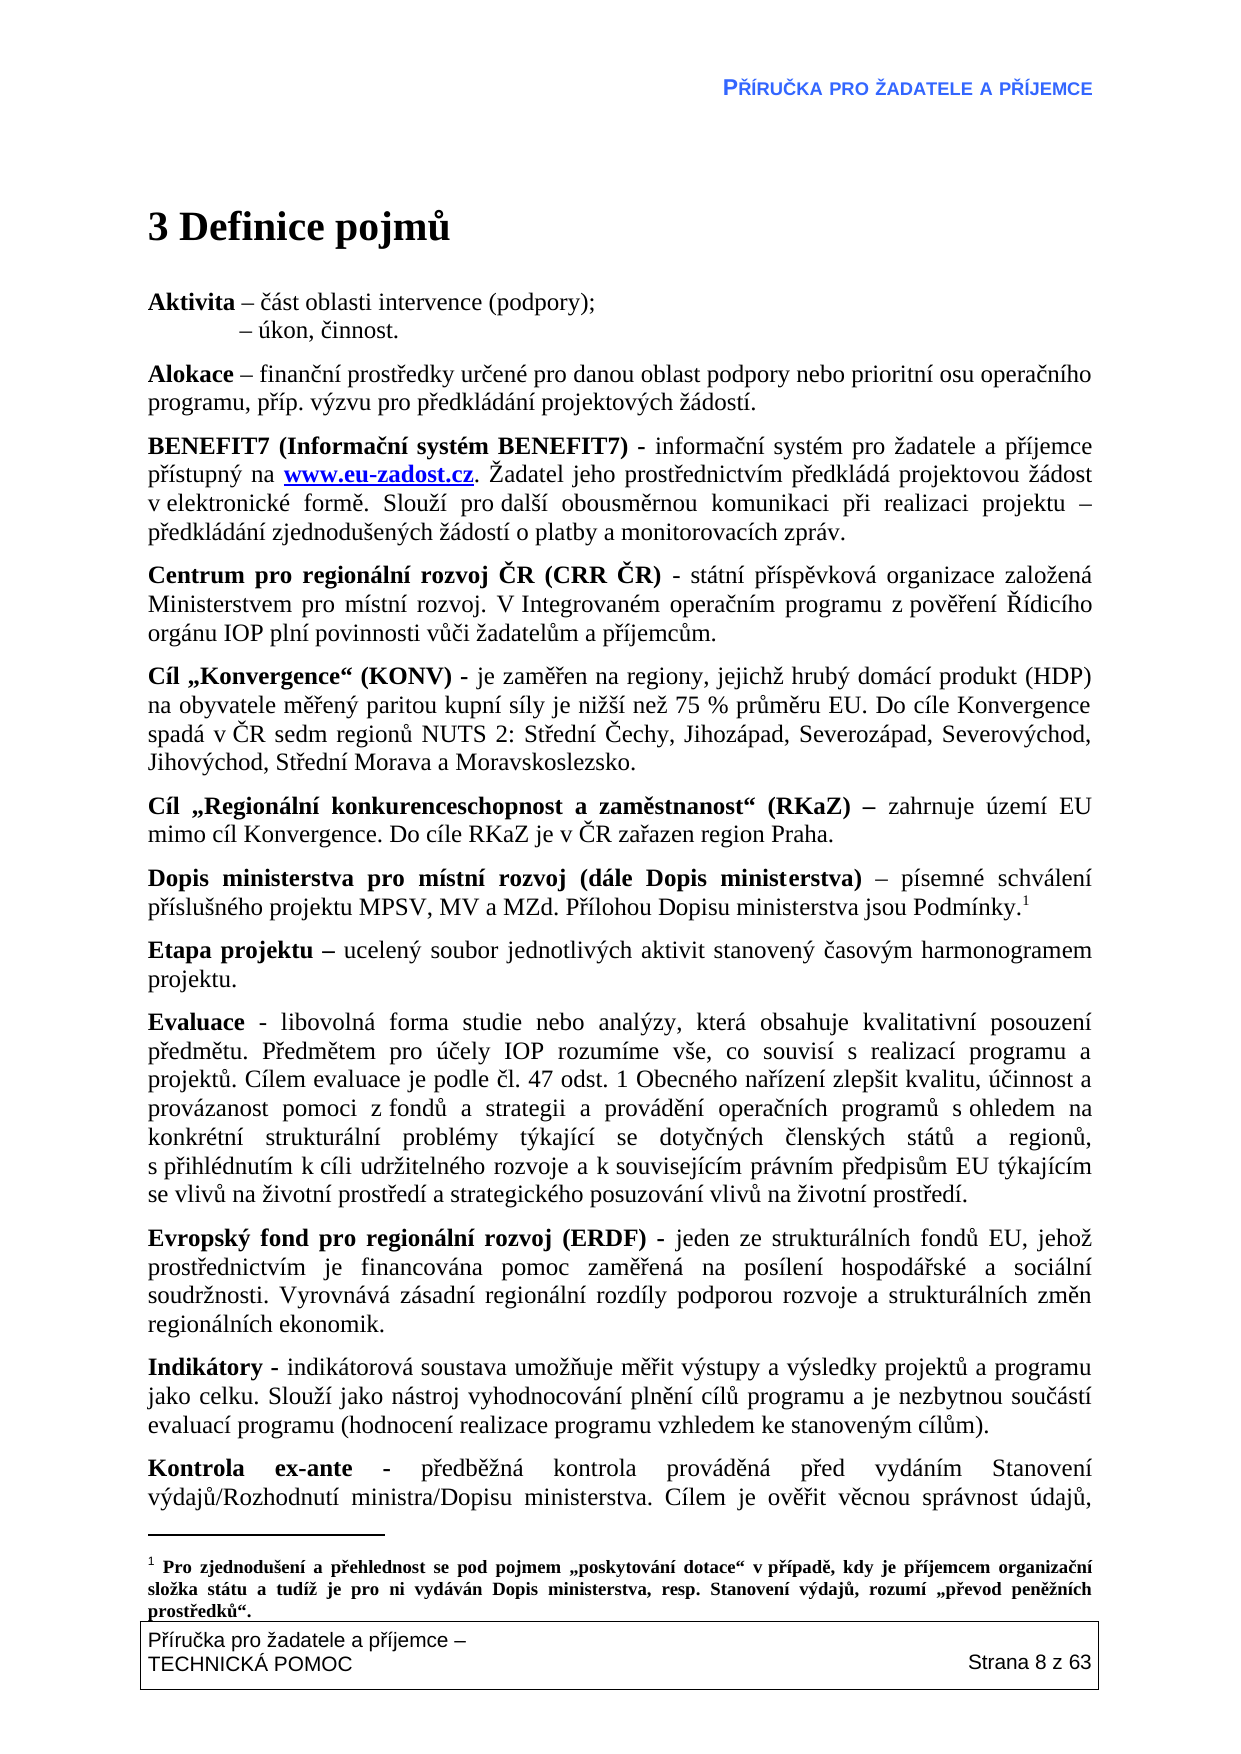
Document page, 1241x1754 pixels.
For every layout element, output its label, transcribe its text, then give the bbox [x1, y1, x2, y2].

subtitle Definice pojmů [148, 201, 1092, 249]
text Aktivita – část oblasti intervence (podpory); [148, 287, 1092, 315]
text Etapa projektu – ucelený soubor jednotlivých aktivit stanovený časovým harmonogramem projektu. [148, 935, 1092, 992]
text Cíl „Regionální konkurenceschopnost a zaměstnanost“ (RKaZ) – zahrnuje území EU mimo cíl Konvergence. Do cíle RKaZ je v ČR zařazen region Praha. [148, 791, 1092, 848]
text Centrum pro regionální rozvoj ČR (CRR ČR) - státní příspěvková organizace založená Ministerstvem pro místní rozvoj. V Integrovaném operačním programu z pověření Řídicího orgánu IOP plní povinnosti vůči žadatelům a příjemcům. [148, 560, 1092, 647]
text – úkon, činnost. [148, 315, 1092, 344]
text Cíl „Konvergence“ (KONV) - je zaměřen na regiony, jejichž hrubý domácí produkt (HDP) na obyvatele měřený paritou kupní síly je nižší než 75 % průměru EU. Do cíle Konvergence spadá v ČR sedm regionů NUTS 2: Střední Čechy, Jihozápad, Severozápad, Severovýchod, Jihovýchod, Střední Morava a Moravskoslezsko. [148, 661, 1092, 776]
text BENEFIT7 (Informační systém BENEFIT7) - informační systém pro žadatele a příjemce přístupný na www.eu-zadost.cz. Žadatel jeho prostřednictvím předkládá projektovou žádost v elektronické formě. Slouží pro další obousměrnou komunikaci při realizaci projektu – předkládání zjednodušených žádostí o platby a monitorovacích zpráv. [148, 431, 1092, 546]
text Evaluace - libovolná forma studie nebo analýzy, která obsahuje kvalitativní posouzení předmětu. Předmětem pro účely IOP rozumíme vše, co souvisí s realizací programu a projektů. Cílem evaluace je podle čl. 47 odst. 1 Obecného nařízení zlepšit kvalitu, účinnost a provázanost pomoci z fondů a strategii a provádění operačních programů s ohledem na konkrétní strukturální problémy týkající se dotyčných členských států a regionů, s přihlédnutím k cíli udržitelného rozvoje a k souvisejícím právním předpisům EU týkajícím se vlivů na životní prostředí a strategického posuzování vlivů na životní prostředí. [148, 1007, 1092, 1208]
text Evropský fond pro regionální rozvoj (ERDF) - jeden ze strukturálních fondů EU, jehož prostřednictvím je financována pomoc zaměřená na posílení hospodářské a sociální soudržnosti. Vyrovnává zásadní regionální rozdíly podporou rozvoje a strukturálních změn regionálních ekonomik. [148, 1223, 1092, 1338]
text Dopis ministerstva pro místní rozvoj (dále Dopis ministerstva) – písemné schválení příslušného projektu MPSV, MV a MZd. Přílohou Dopisu ministerstva jsou Podmínky. [148, 863, 1092, 920]
text Alokace – finanční prostředky určené pro danou oblast podpory nebo prioritní osu operačního programu, příp. výzvu pro předkládání projektových žádostí. [148, 359, 1092, 416]
text Indikátory - indikátorová soustava umožňuje měřit výstupy a výsledky projektů a programu jako celku. Slouží jako nástroj vyhodnocování plnění cílů programu a je nezbytnou součástí evaluací programu (hodnocení realizace programu vzhledem ke stanoveným cílům). [148, 1352, 1092, 1439]
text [148, 1453, 1092, 1511]
